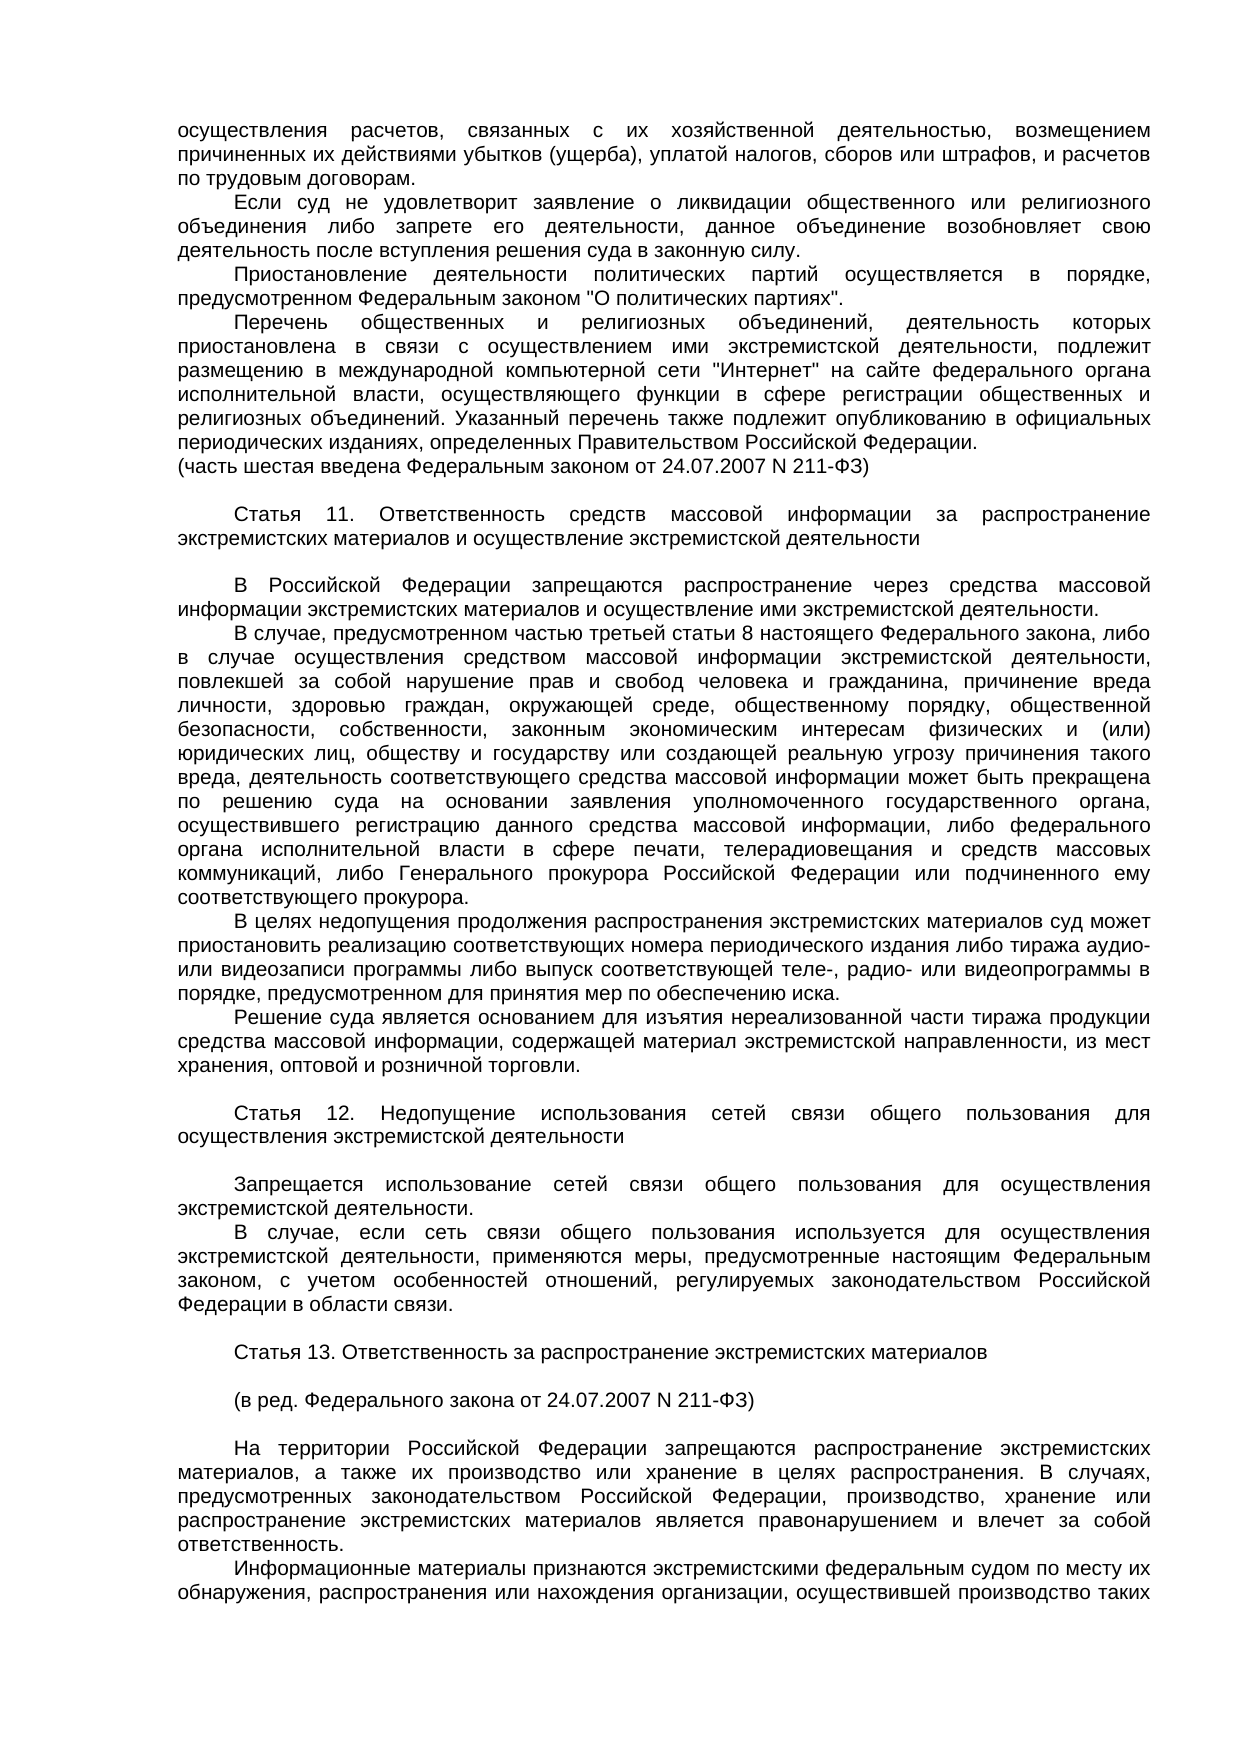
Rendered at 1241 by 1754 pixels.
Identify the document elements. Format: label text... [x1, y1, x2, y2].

text В случае, если сеть связи общего пользования используется для осуществления экстремистской деятельности, применяются меры, предусмотренные настоящим Федеральным законом, с учетом особенностей отношений, регулируемых законодательством Российской Федерации в области связи. [177, 1220, 1152, 1316]
text Перечень общественных и религиозных объединений, деятельность которых приостановлена в связи с осуществлением ими экстремистской деятельности, подлежит размещению в международной компьютерной сети "Интернет" на сайте федерального органа исполнительной власти, осуществляющего функции в сфере регистрации общественных и религиозных объединений. Указанный перечень также подлежит опубликованию в официальных периодических изданиях, определенных Правительством Российской Федерации. [177, 310, 1152, 453]
text В Российской Федерации запрещаются распространение через средства массовой информации экстремистских материалов и осуществление ими экстремистской деятельности. [177, 573, 1152, 621]
text На территории Российской Федерации запрещаются распространение экстремистских материалов, а также их производство или хранение в целях распространения. В случаях, предусмотренных законодательством Российской Федерации, производство, хранение или распространение экстремистских материалов является правонарушением и влечет за собой ответственность. [177, 1436, 1152, 1556]
text (в ред. Федерального закона от 24.07.2007 N 211-ФЗ) [177, 1388, 1152, 1412]
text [177, 118, 1152, 190]
text Статья 13. Ответственность за распространение экстремистских материалов [177, 1340, 1152, 1364]
text В случае, предусмотренном частью третьей статьи 8 настоящего Федерального закона, либо в случае осуществления средством массовой информации экстремистской деятельности, повлекшей за собой нарушение прав и свобод человека и гражданина, причинение вреда личности, здоровью граждан, окружающей среде, общественному порядку, общественной безопасности, собственности, законным экономическим интересам физических и (или) юридических лиц, обществу и государству или создающей реальную угрозу причинения такого вреда, деятельность соответствующего средства массовой информации может быть прекращена по решению суда на основании заявления уполномоченного государственного органа, осуществившего регистрацию данного средства массовой информации, либо федерального органа исполнительной власти в сфере печати, телерадиовещания и средств массовых коммуникаций, либо Генерального прокурора Российской Федерации или подчиненного ему соответствующего прокурора. [177, 621, 1152, 909]
text Статья 12. Недопущение использования сетей связи общего пользования для осуществления экстремистской деятельности [177, 1100, 1152, 1148]
text (часть шестая введена Федеральным законом от 24.07.2007 N 211-ФЗ) [177, 453, 1152, 477]
text Решение суда является основанием для изъятия нереализованной части тиража продукции средства массовой информации, содержащей материал экстремистской направленности, из мест хранения, оптовой и розничной торговли. [177, 1004, 1152, 1076]
text Статья 11. Ответственность средств массовой информации за распространение экстремистских материалов и осуществление экстремистской деятельности [177, 501, 1152, 549]
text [177, 1556, 1152, 1603]
text Запрещается использование сетей связи общего пользования для осуществления экстремистской деятельности. [177, 1172, 1152, 1220]
text В целях недопущения продолжения распространения экстремистских материалов суд может приостановить реализацию соответствующих номера периодического издания либо тиража аудио- или видеозаписи программы либо выпуск соответствующей теле-, радио- или видеопрограммы в порядке, предусмотренном для принятия мер по обеспечению иска. [177, 909, 1152, 1004]
text Если суд не удовлетворит заявление о ликвидации общественного или религиозного объединения либо запрете его деятельности, данное объединение возобновляет свою деятельность после вступления решения суда в законную силу. [177, 190, 1152, 262]
text Приостановление деятельности политических партий осуществляется в порядке, предусмотренном Федеральным законом "О политических партиях". [177, 262, 1152, 310]
